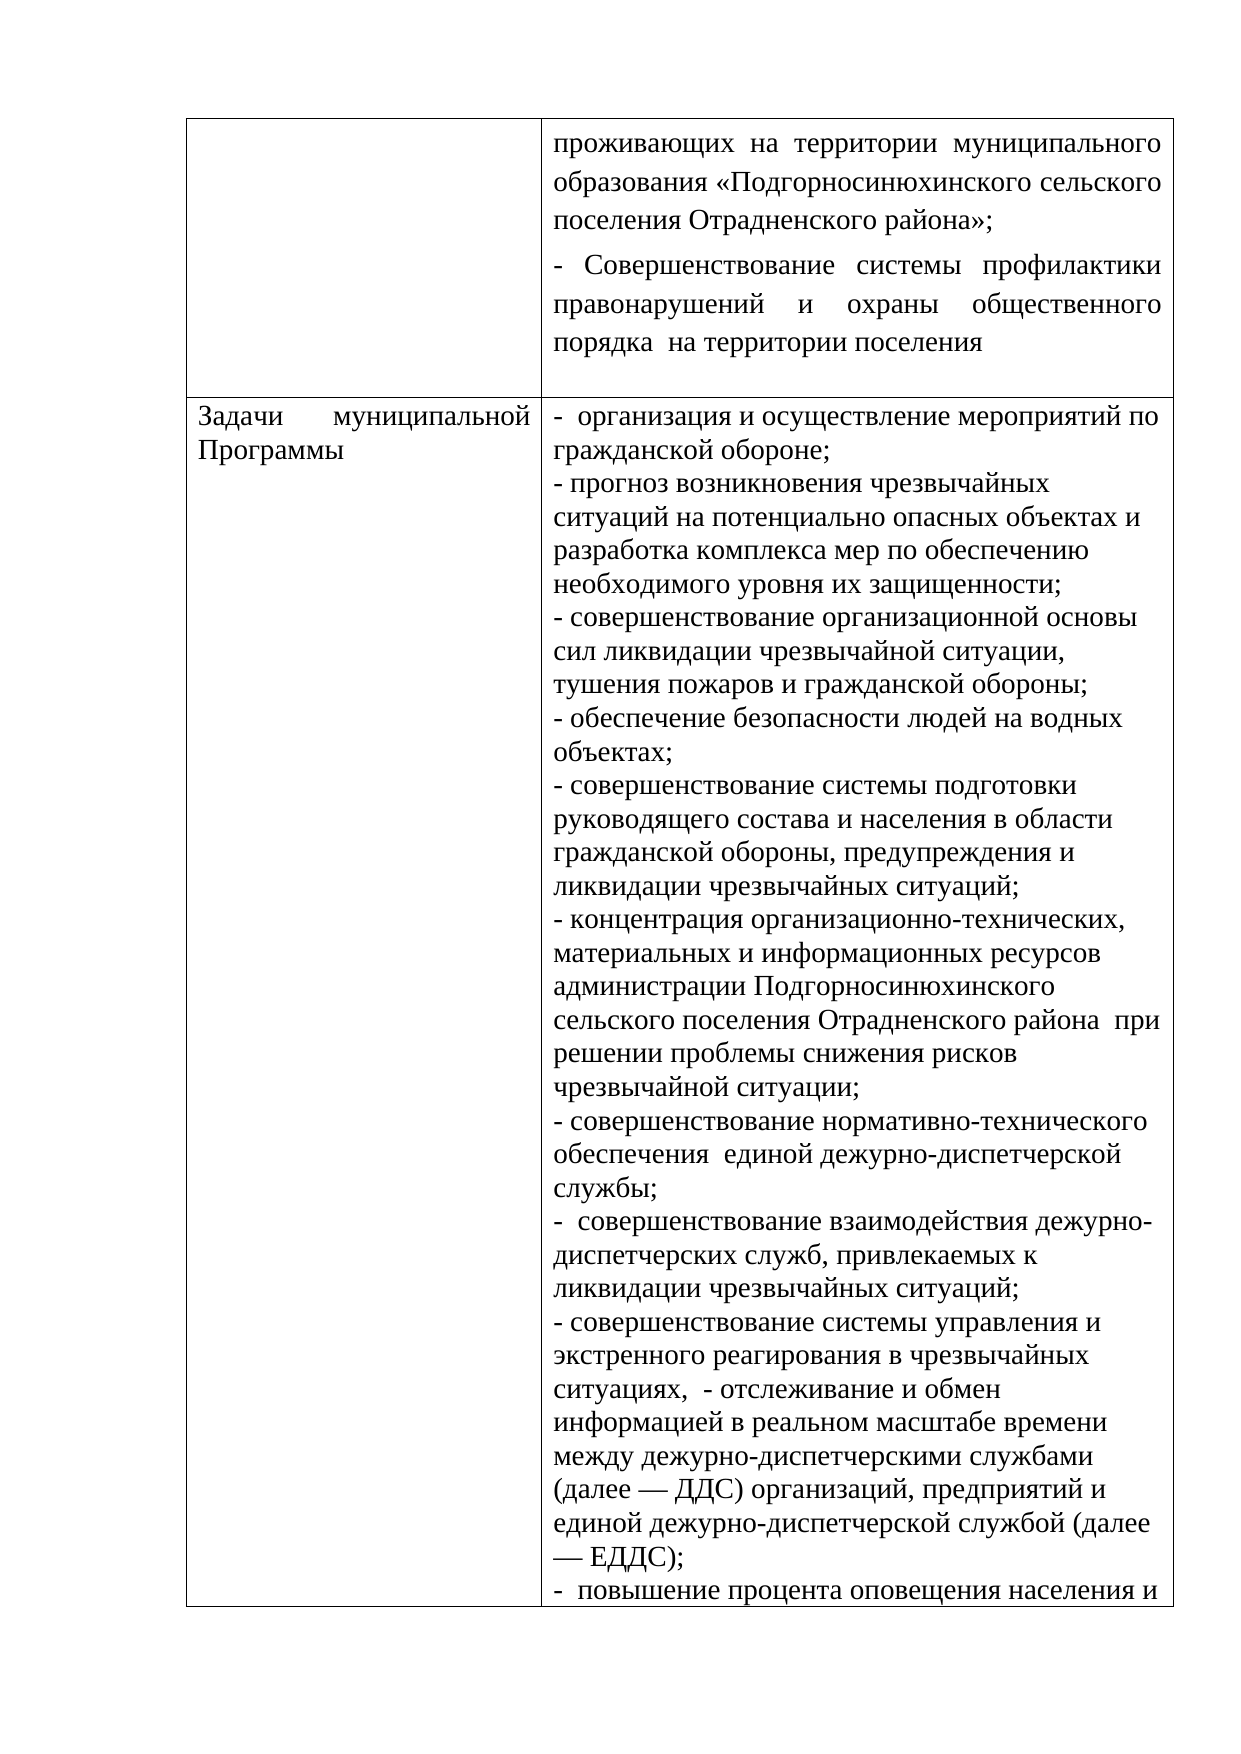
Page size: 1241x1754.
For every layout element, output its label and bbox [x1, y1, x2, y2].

table_cell [187, 119, 541, 397]
table_cell [187, 398, 541, 1606]
table_cell [542, 119, 1173, 397]
table_cell [542, 398, 1173, 1606]
